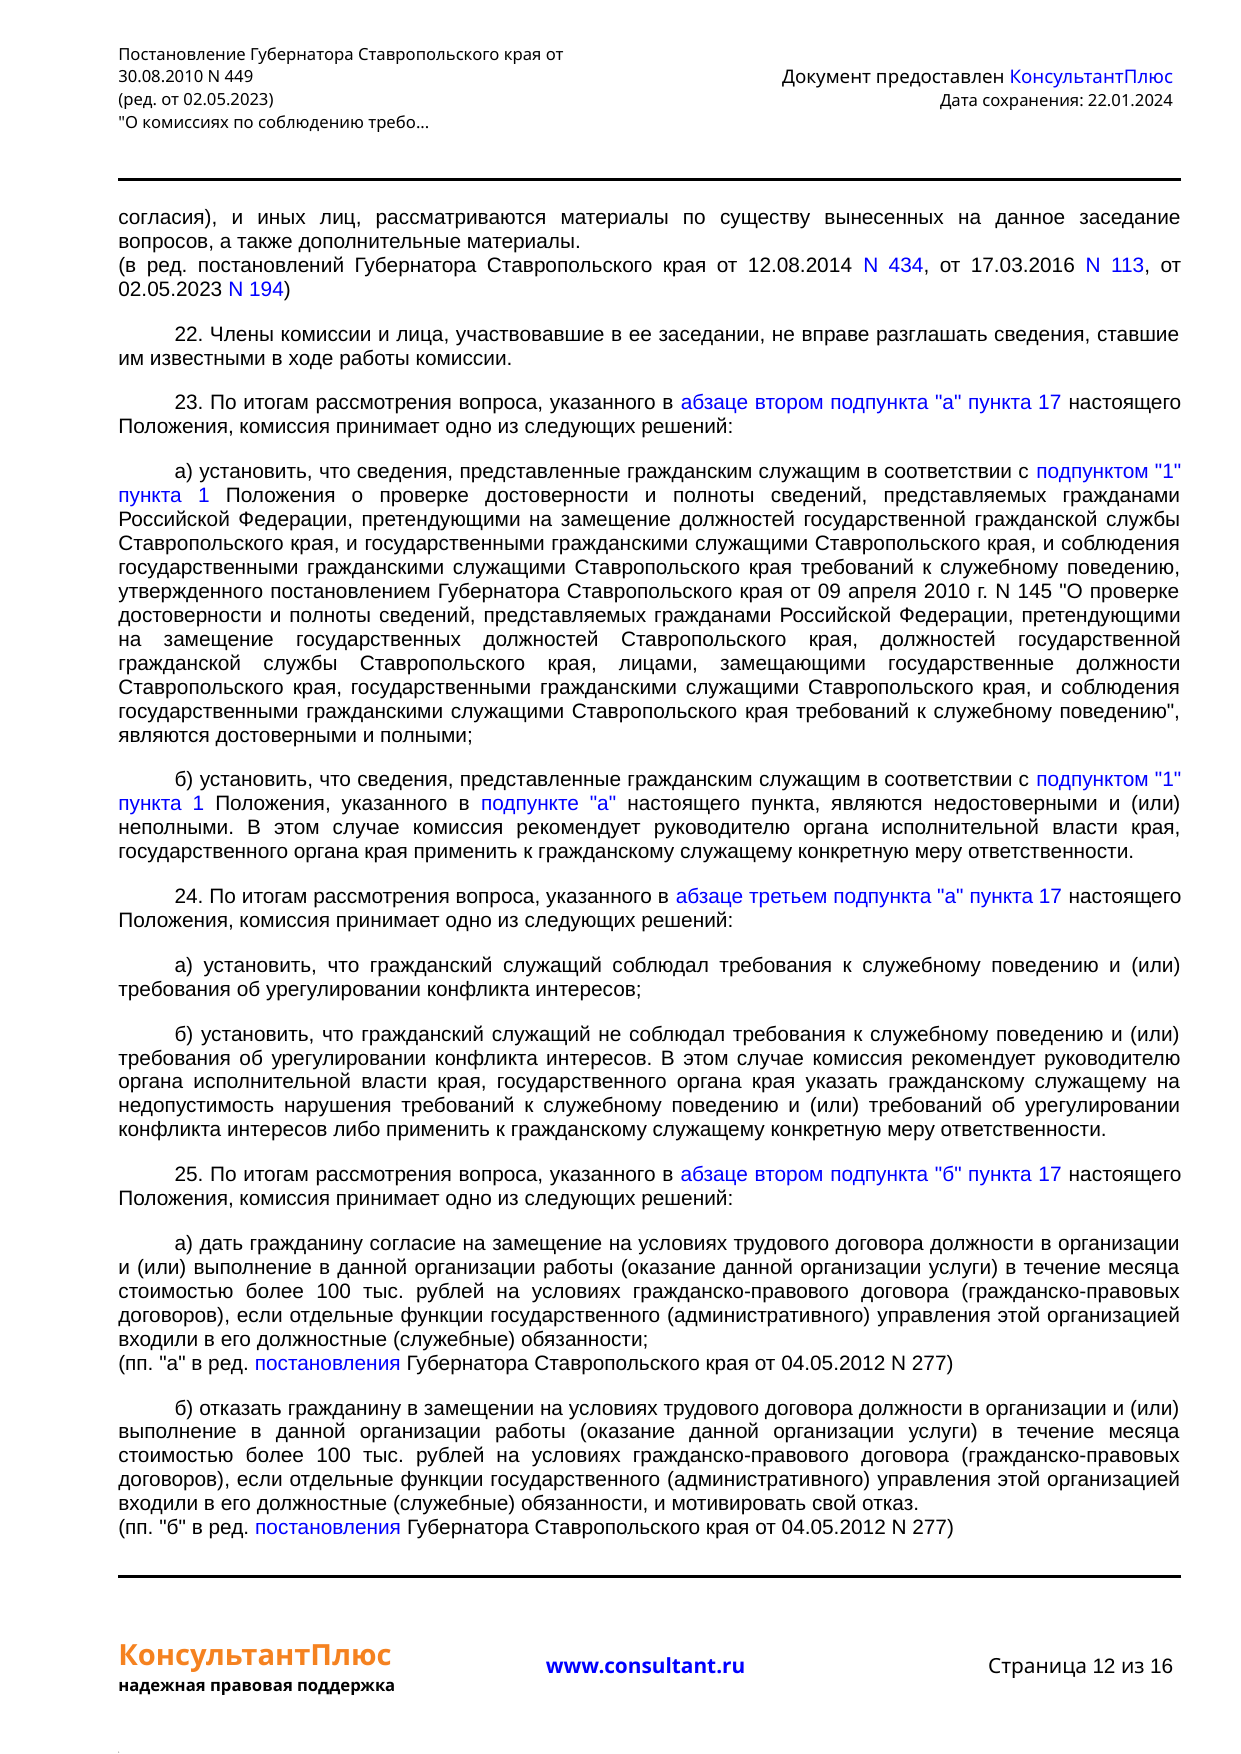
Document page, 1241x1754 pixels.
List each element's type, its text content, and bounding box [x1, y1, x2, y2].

text а) установить, что гражданский служащий соблюдал требования к служебному поведению и (или) требования об урегулировании конфликта интересов; [118, 953, 1181, 1001]
text 25. По итогам рассмотрения вопроса, указанного в абзаце втором подпункта "б" пункта 17 настоящего Положения, комиссия принимает одно из следующих решений: [118, 1162, 1181, 1210]
text 23. По итогам рассмотрения вопроса, указанного в абзаце втором подпункта "а" пункта 17 настоящего Положения, комиссия принимает одно из следующих решений: [118, 390, 1181, 438]
text (пп. "б" в ред. постановления Губернатора Ставропольского края от 04.05.2012 N 277) [118, 1515, 1181, 1539]
text б) установить, что сведения, представленные гражданским служащим в соответствии с подпунктом "1" пункта 1 Положения, указанного в подпункте "а" настоящего пункта, являются недостоверными и (или) неполными. В этом случае комиссия рекомендует руководителю органа исполнительной власти края, государственного органа края применить к гражданскому служащему конкретную меру ответственности. [118, 767, 1181, 863]
text 24. По итогам рассмотрения вопроса, указанного в абзаце третьем подпункта "а" пункта 17 настоящего Положения, комиссия принимает одно из следующих решений: [118, 884, 1181, 932]
text а) дать гражданину согласие на замещение на условиях трудового договора должности в организации и (или) выполнение в данной организации работы (оказание данной организации услуги) в течение месяца стоимостью более 100 тыс. рублей на условиях гражданско-правового договора (гражданско-правовых договоров), если отдельные функции государственного (административного) управления этой организацией входили в его должностные (служебные) обязанности; [118, 1231, 1181, 1351]
text (пп. "а" в ред. постановления Губернатора Ставропольского края от 04.05.2012 N 277) [118, 1351, 1181, 1374]
text 22. Члены комиссии и лица, участвовавшие в ее заседании, не вправе разглашать сведения, ставшие им известными в ходе работы комиссии. [118, 321, 1181, 369]
text б) отказать гражданину в замещении на условиях трудового договора должности в организации и (или) выполнение в данной организации работы (оказание данной организации услуги) в течение месяца стоимостью более 100 тыс. рублей на условиях гражданско-правового договора (гражданско-правовых договоров), если отдельные функции государственного (административного) управления этой организацией входили в его должностные (служебные) обязанности, и мотивировать свой отказ. [118, 1395, 1181, 1515]
text (в ред. постановлений Губернатора Ставропольского края от 12.08.2014 N 434, от 17.03.2016 N 113, от 02.05.2023 N 194) [118, 253, 1181, 301]
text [118, 205, 1181, 253]
text а) установить, что сведения, представленные гражданским служащим в соответствии с подпунктом "1" пункта 1 Положения о проверке достоверности и полноты сведений, представляемых гражданами Российской Федерации, претендующими на замещение должностей государственной гражданской службы Ставропольского края, и государственными гражданскими служащими Ставропольского края, и соблюдения государственными гражданскими служащими Ставропольского края требований к служебному поведению, утвержденного постановлением Губернатора Ставропольского края от 09 апреля 2010 г. N 145 "О проверке достоверности и полноты сведений, представляемых гражданами Российской Федерации, претендующими на замещение государственных должностей Ставропольского края, должностей государственной гражданской службы Ставропольского края, лицами, замещающими государственные должности Ставропольского края, государственными гражданскими служащими Ставропольского края, и соблюдения государственными гражданскими служащими Ставропольского края требований к служебному поведению", являются достоверными и полными; [118, 459, 1181, 746]
text б) установить, что гражданский служащий не соблюдал требования к служебному поведению и (или) требования об урегулировании конфликта интересов. В этом случае комиссия рекомендует руководителю органа исполнительной власти края, государственного органа края указать гражданскому служащему на недопустимость нарушения требований к служебному поведению и (или) требований об урегулировании конфликта интересов либо применить к гражданскому служащему конкретную меру ответственности. [118, 1021, 1181, 1141]
